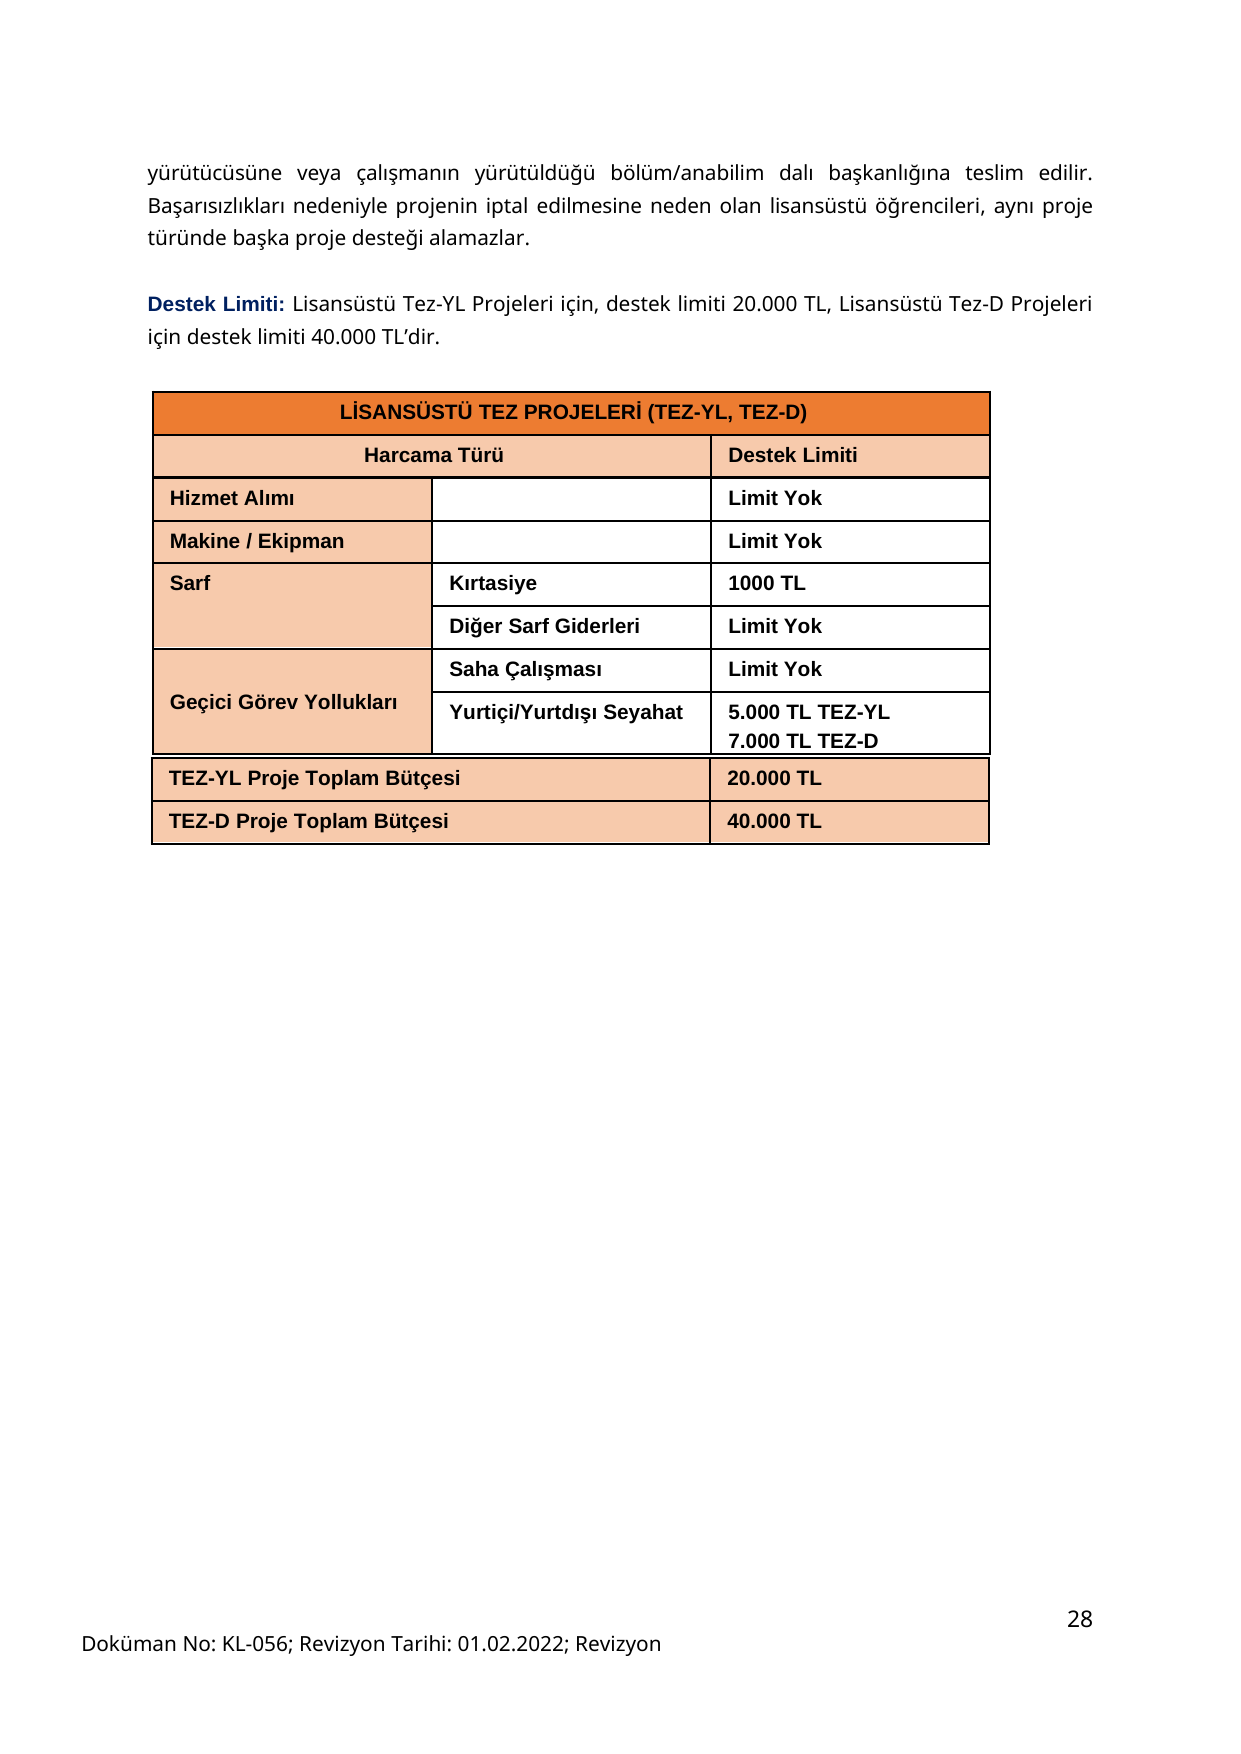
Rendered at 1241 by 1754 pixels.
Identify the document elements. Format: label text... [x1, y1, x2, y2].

table_cell Limit Yok [712, 479, 989, 520]
table_cell Saha Çalışması [433, 650, 710, 691]
table_header 20.000 TL [711, 759, 988, 800]
table_cell 1000 TL [712, 564, 989, 605]
table_cell [433, 479, 710, 520]
table_cell Yurtiçi/Yurtdışı Seyahat [433, 693, 710, 753]
table_cell Limit Yok [712, 607, 989, 647]
table_header TEZ-YL Proje Toplam Bütçesi [153, 759, 709, 800]
table_cell Geçici Görev Yollukları [154, 650, 431, 753]
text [147, 158, 1093, 252]
table_cell 40.000 TL [711, 802, 988, 842]
table_cell TEZ-D Proje Toplam Bütçesi [153, 802, 709, 842]
table_cell 5.000 TL TEZ-YL 7.000 TL TEZ-D [712, 693, 989, 753]
table_cell Diğer Sarf Giderleri [433, 607, 710, 647]
table_cell Sarf [154, 564, 431, 647]
table_cell Hizmet Alımı [154, 479, 431, 520]
table_cell Makine / Ekipman [154, 522, 431, 562]
table_cell Harcama Türü [154, 436, 710, 476]
table_cell [433, 522, 710, 562]
text Destek Limiti: Lisansüstü Tez-YL Projeleri için, destek limiti 20.000 TL, Lisansüstü Tez-D Projeleri için destek limiti 40.000 TL’dir. [147, 289, 1093, 350]
table_cell Destek Limiti [712, 436, 989, 476]
table_cell Kırtasiye [433, 564, 710, 605]
table_header LİSANSÜSTÜ TEZ PROJELERİ (TEZ-YL, TEZ-D) [154, 393, 989, 434]
table_cell Limit Yok [712, 650, 989, 691]
table_cell Limit Yok [712, 522, 989, 562]
